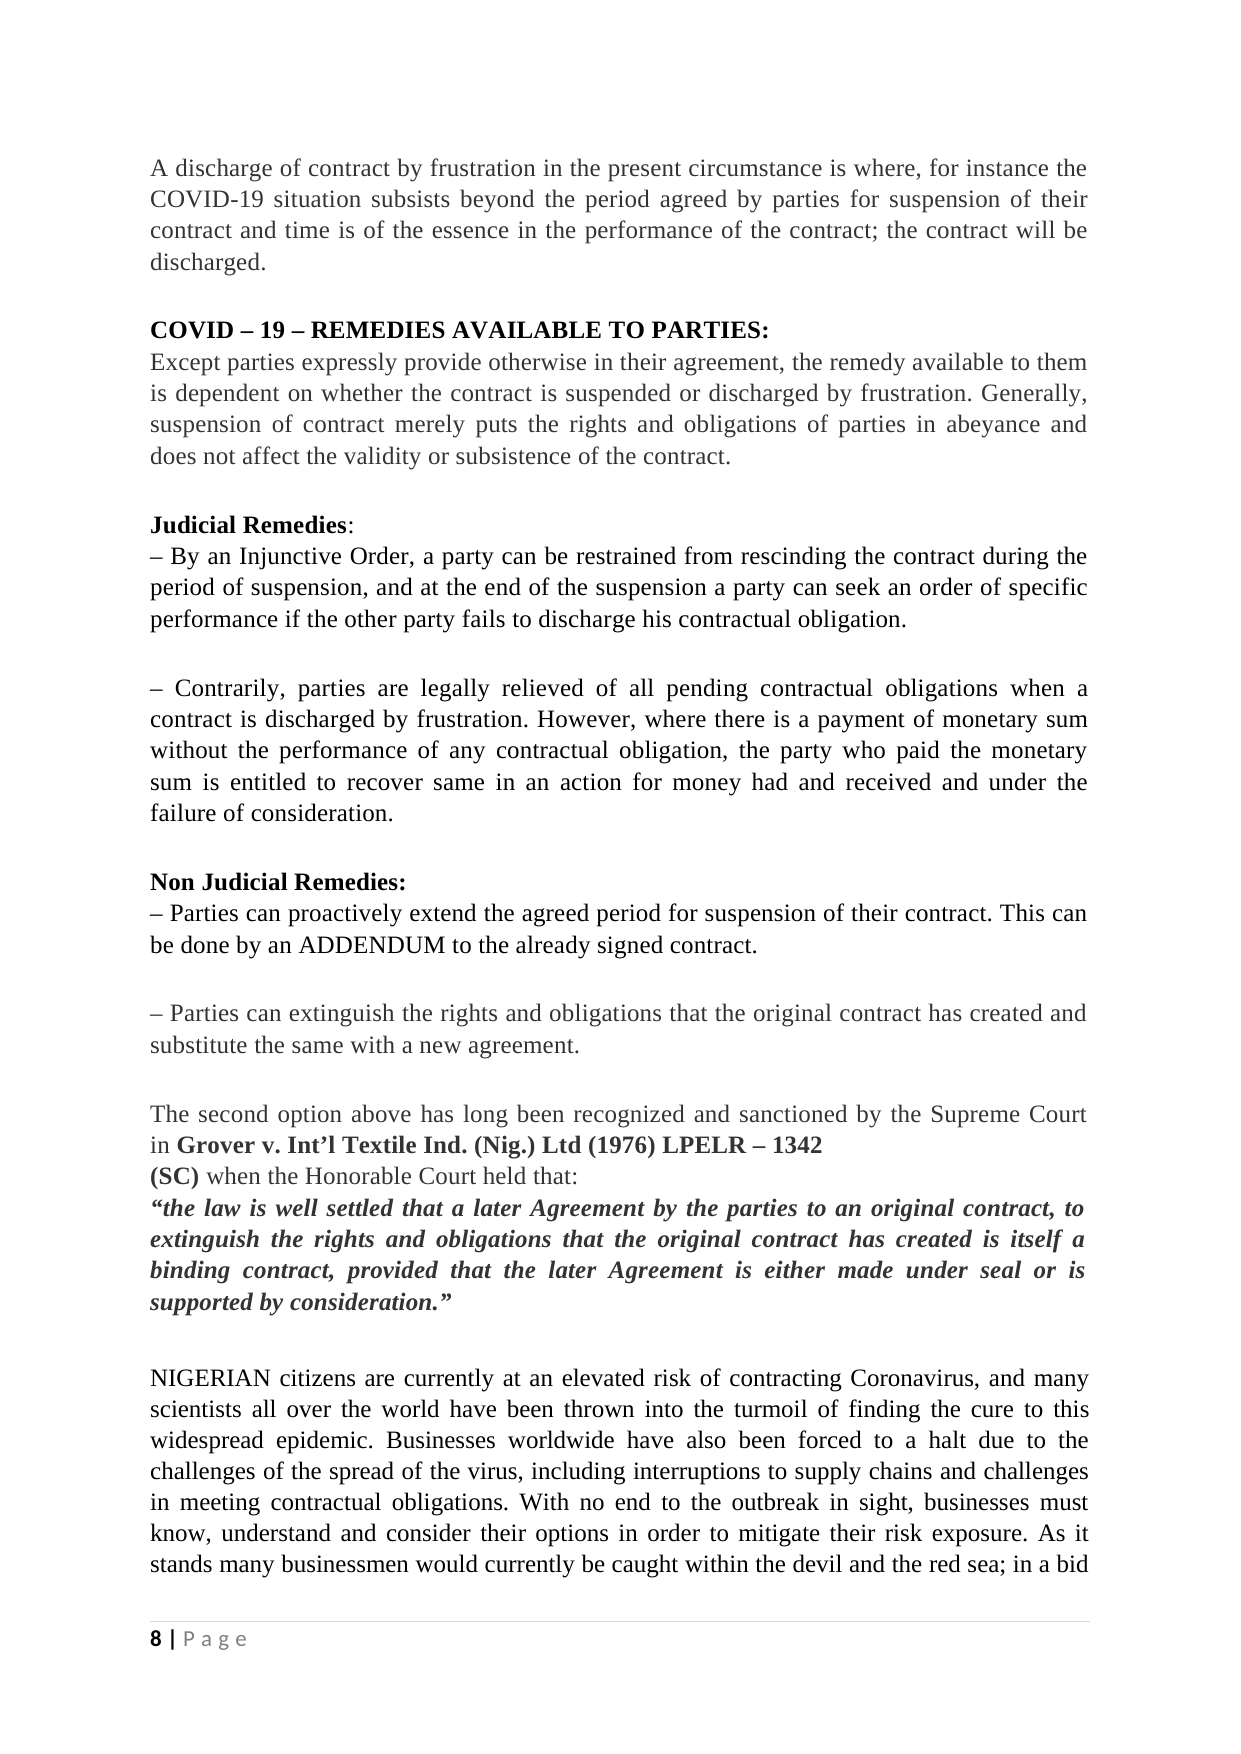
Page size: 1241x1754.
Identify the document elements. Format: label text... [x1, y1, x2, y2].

text Non Judicial Remedies: [150, 864, 1090, 896]
text Judicial Remedies: [150, 507, 1090, 538]
text The second option above has long been recognized and sanctioned by the Supreme Court in Grover v. Int’l Textile Ind. (Nig.) Ltd (1976) LPELR – 1342 [150, 1096, 1090, 1159]
text – Contrarily, parties are legally relieved of all pending contractual obligations when a contract is discharged by frustration. However, where there is a payment of monetary sum without the performance of any contractual obligation, the party who paid the monetary sum is entitled to recover same in an action for money had and received and under the failure of consideration. [150, 670, 1090, 827]
text – Parties can proactively extend the agreed period for suspension of their contract. This can be done by an ADDENDUM to the already signed contract. [150, 896, 1090, 958]
text A discharge of contract by frustration in the present circumstance is where, for instance the COVID-19 situation subsists beyond the period agreed by parties for suspension of their contract and time is of the essence in the performance of the contract; the contract will be discharged. [150, 150, 1090, 275]
text COVID – 19 – REMEDIES AVAILABLE TO PARTIES: [150, 313, 1090, 344]
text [150, 1363, 1090, 1578]
text “the law is well settled that a later Agreement by the parties to an original contract, to extinguish the rights and obligations that the original contract has created is itself a binding contract, provided that the later Agreement is either made under seal or is supported by consideration.” [150, 1190, 1090, 1316]
text – Parties can extinguish the rights and obligations that the original contract has created and substitute the same with a new agreement. [150, 996, 1090, 1059]
text (SC) when the Honorable Court held that: [150, 1159, 1090, 1190]
text Except parties expressly provide otherwise in their agreement, the remedy available to them is dependent on whether the contract is suspended or discharged by frustration. Generally, suspension of contract merely puts the rights and obligations of parties in abeyance and does not affect the validity or subsistence of the contract. [150, 344, 1090, 470]
text – By an Injunctive Order, a party can be restrained from rescinding the contract during the period of suspension, and at the end of the suspension a party can seek an order of specific performance if the other party fails to discharge his contractual obligation. [150, 538, 1090, 633]
